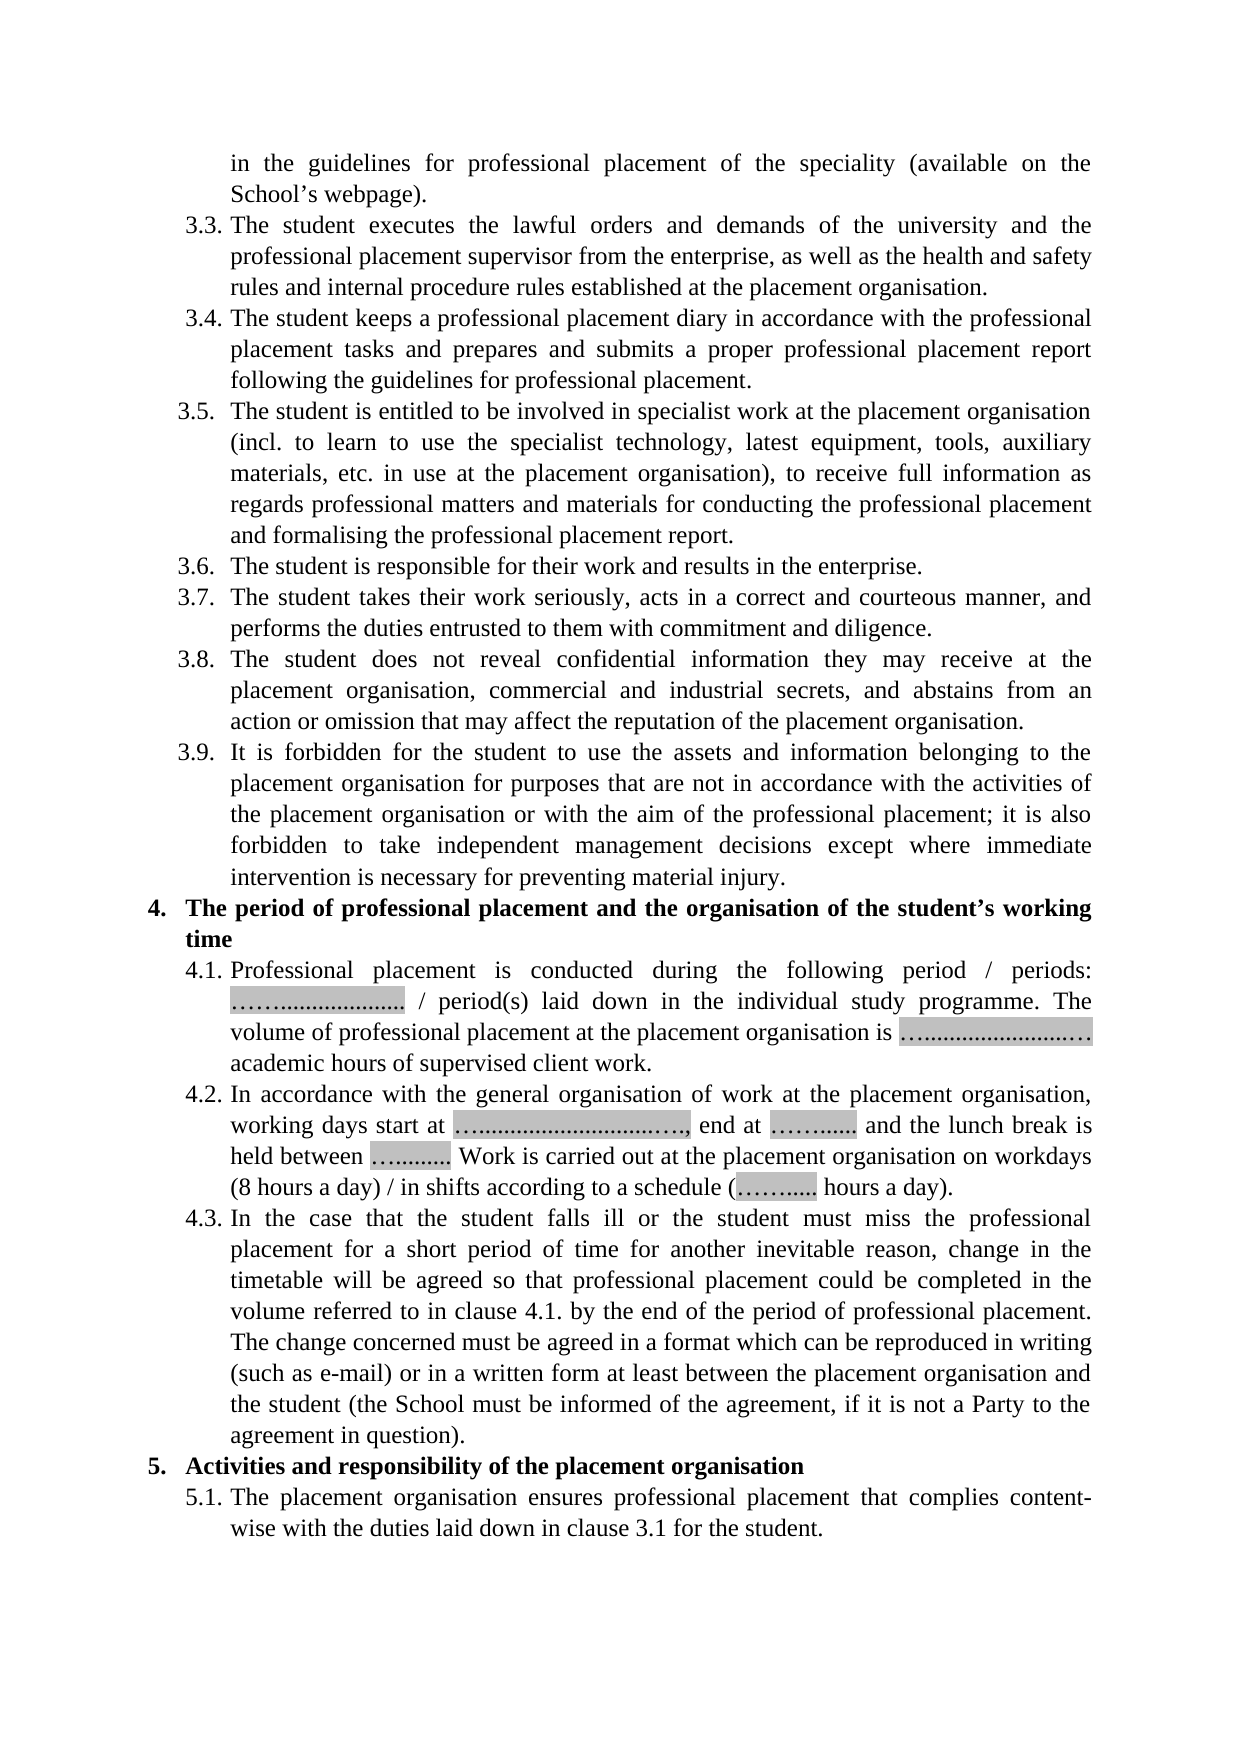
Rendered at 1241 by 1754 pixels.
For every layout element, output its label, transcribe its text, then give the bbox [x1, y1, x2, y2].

list It is forbidden for the student to use the assets and information belonging to the placement organisation for purposes that are not in accordance with the activities of the placement organisation or with the aim of the professional placement; it is also forbidden to take independent management decisions except where immediate intervention is necessary for preventing material injury. [177, 737, 1093, 890]
list The student is entitled to be involved in specialist work at the placement organisation (incl. to learn to use the specialist technology, latest equipment, tools, auxiliary materials, etc. in use at the placement organisation), to receive full information as regards professional matters and materials for conducting the professional placement and formalising the professional placement report. [177, 396, 1093, 549]
list The student keeps a professional placement diary in accordance with the professional placement tasks and prepares and submits a proper professional placement report following the guidelines for professional placement. [185, 303, 1093, 394]
list The student does not reveal confidential information they may receive at the placement organisation, commercial and industrial secrets, and abstains from an action or omission that may affect the reputation of the placement organisation. [177, 644, 1093, 735]
list The student executes the lawful orders and demands of the university and the professional placement supervisor from the enterprise, as well as the health and safety rules and internal procedure rules established at the placement organisation. [185, 210, 1093, 301]
list The student takes their work seriously, acts in a correct and courteous manner, and performs the duties entrusted to them with commitment and diligence. [177, 582, 1093, 642]
list In the case that the student falls ill or the student must miss the professional placement for a short period of time for another inevitable reason, change in the timetable will be agreed so that professional placement could be completed in the volume referred to in clause 4.1. by the end of the period of professional placement. The change concerned must be agreed in a format which can be reproduced in writing (such as e-mail) or in a written form at least between the placement organisation and the student (the School must be informed of the agreement, if it is not a Party to the agreement in question). [185, 1203, 1093, 1449]
list In accordance with the general organisation of work at the placement organisation, working days start at …............................…., end at ……...... and the lunch break is held between …......... Work is carried out at the placement organisation on workdays (8 hours a day) / in shifts according to a schedule (……..... hours a day). [185, 1079, 1093, 1201]
list Professional placement is conducted during the following period / periods: …….................... / period(s) laid down in the individual study programme. The volume of professional placement at the placement organisation is ….......................… academic hours of supervised client work. [185, 955, 1093, 1077]
list The student is responsible for their work and results in the enterprise. [177, 551, 1093, 580]
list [185, 148, 1093, 207]
list The period of professional placement and the organisation of the student’s working time [148, 893, 1093, 952]
list The placement organisation ensures professional placement that complies content-wise with the duties laid down in clause 3.1 for the student. [185, 1482, 1093, 1542]
list Activities and responsibility of the placement organisation [148, 1451, 1093, 1480]
